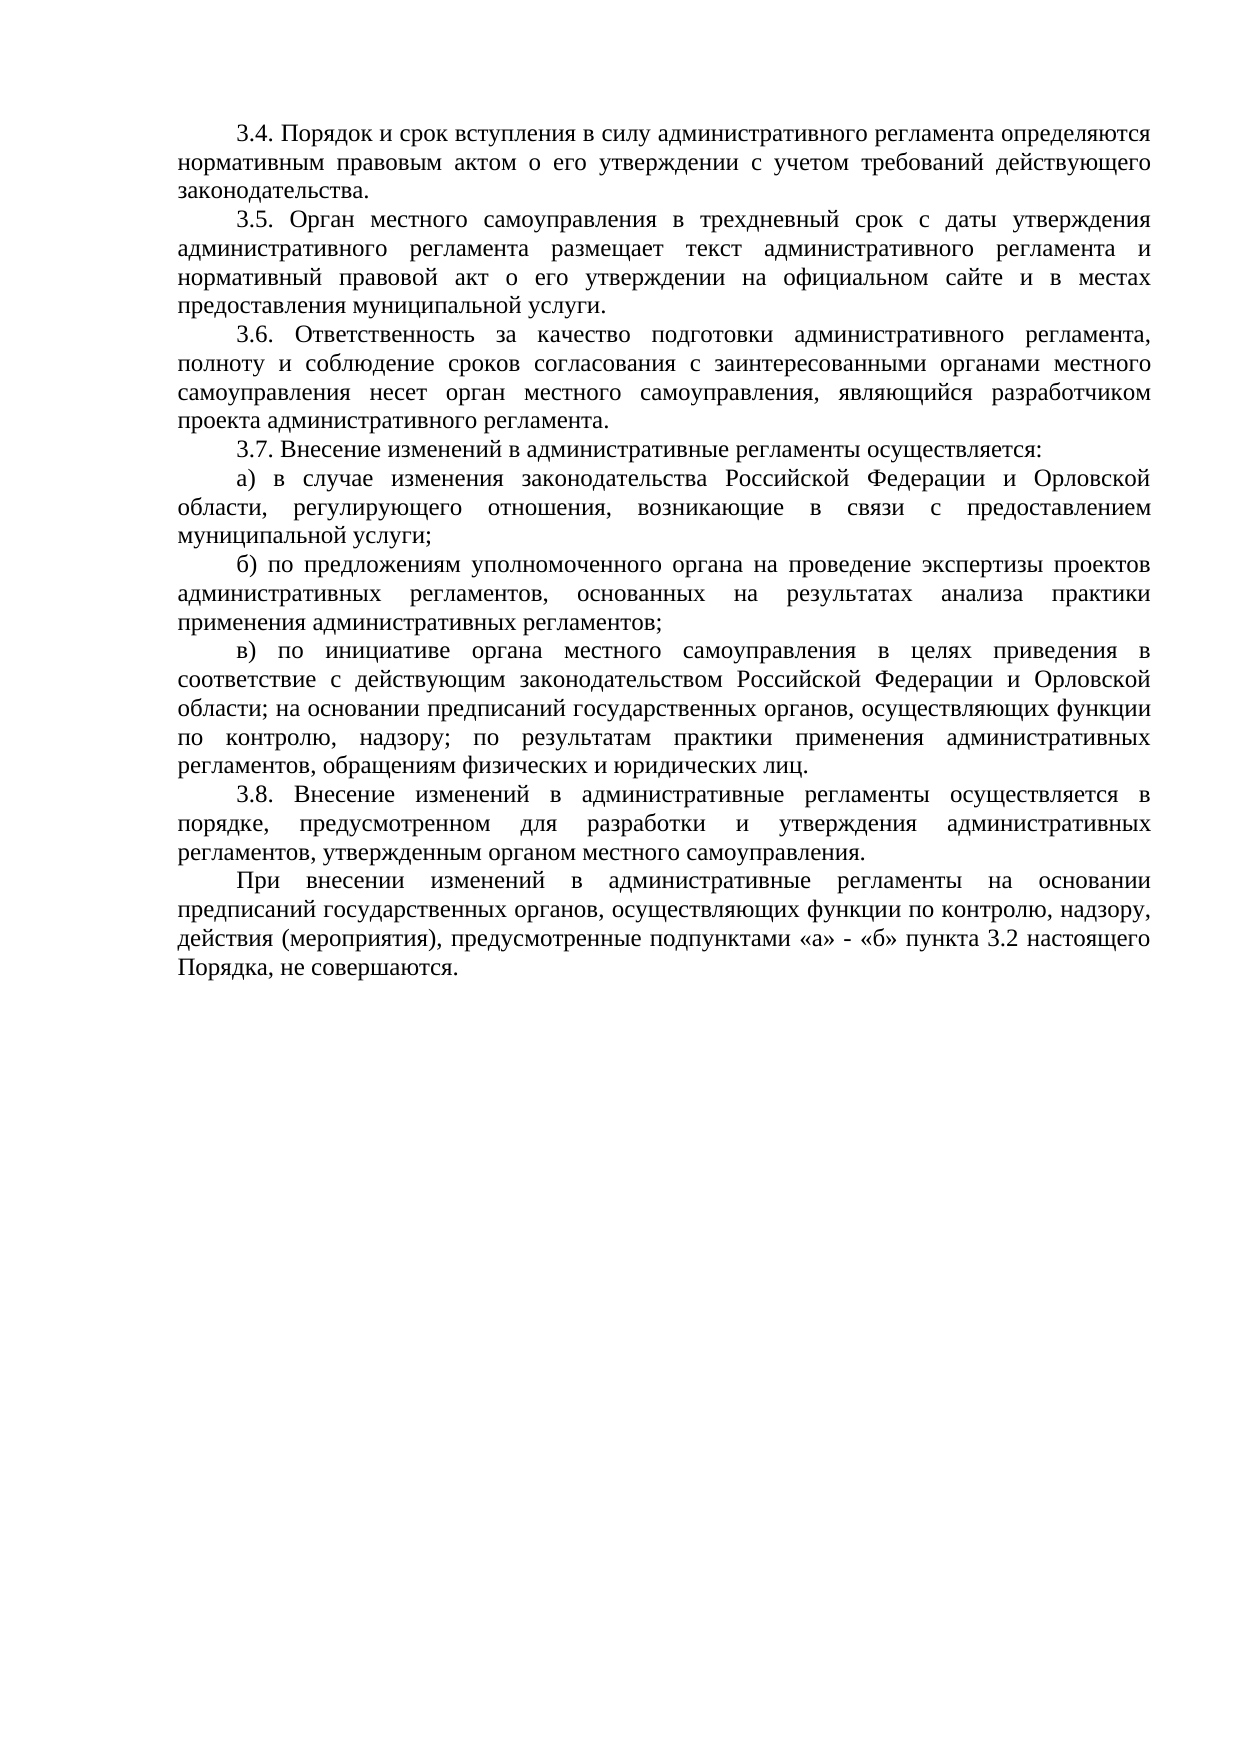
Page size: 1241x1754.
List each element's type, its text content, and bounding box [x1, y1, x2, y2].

text 3.7. Внесение изменений в административные регламенты осуществляется: [177, 434, 1152, 463]
text б) по предложениям уполномоченного органа на проведение экспертизы проектов административных регламентов, основанных на результатах анализа практики применения административных регламентов; [177, 549, 1152, 636]
text 3.6. Ответственность за качество подготовки административного регламента, полноту и соблюдение сроков согласования с заинтересованными органами местного самоуправления несет орган местного самоуправления, являющийся разработчиком проекта административного регламента. [177, 319, 1152, 434]
text При внесении изменений в административные регламенты на основании предписаний государственных органов, осуществляющих функции по контролю, надзору, действия (мероприятия), предусмотренные подпунктами «а» - «б» пункта 3.2 настоящего Порядка, не совершаются. [177, 866, 1152, 981]
text а) в случае изменения законодательства Российской Федерации и Орловской области, регулирующего отношения, возникающие в связи с предоставлением муниципальной услуги; [177, 463, 1152, 549]
text 3.4. Порядок и срок вступления в силу административного регламента определяются нормативным правовым актом о его утверждении с учетом требований действующего законодательства. [177, 118, 1152, 204]
text 3.5. Орган местного самоуправления в трехдневный срок с даты утверждения административного регламента размещает текст административного регламента и нормативный правовой акт о его утверждении на официальном сайте и в местах предоставления муниципальной услуги. [177, 204, 1152, 319]
text 3.8. Внесение изменений в административные регламенты осуществляется в порядке, предусмотренном для разработки и утверждения административных регламентов, утвержденным органом местного самоуправления. [177, 779, 1152, 866]
text в) по инициативе органа местного самоуправления в целях приведения в соответствие с действующим законодательством Российской Федерации и Орловской области; на основании предписаний государственных органов, осуществляющих функции по контролю, надзору; по результатам практики применения административных регламентов, обращениям физических и юридических лиц. [177, 636, 1152, 779]
